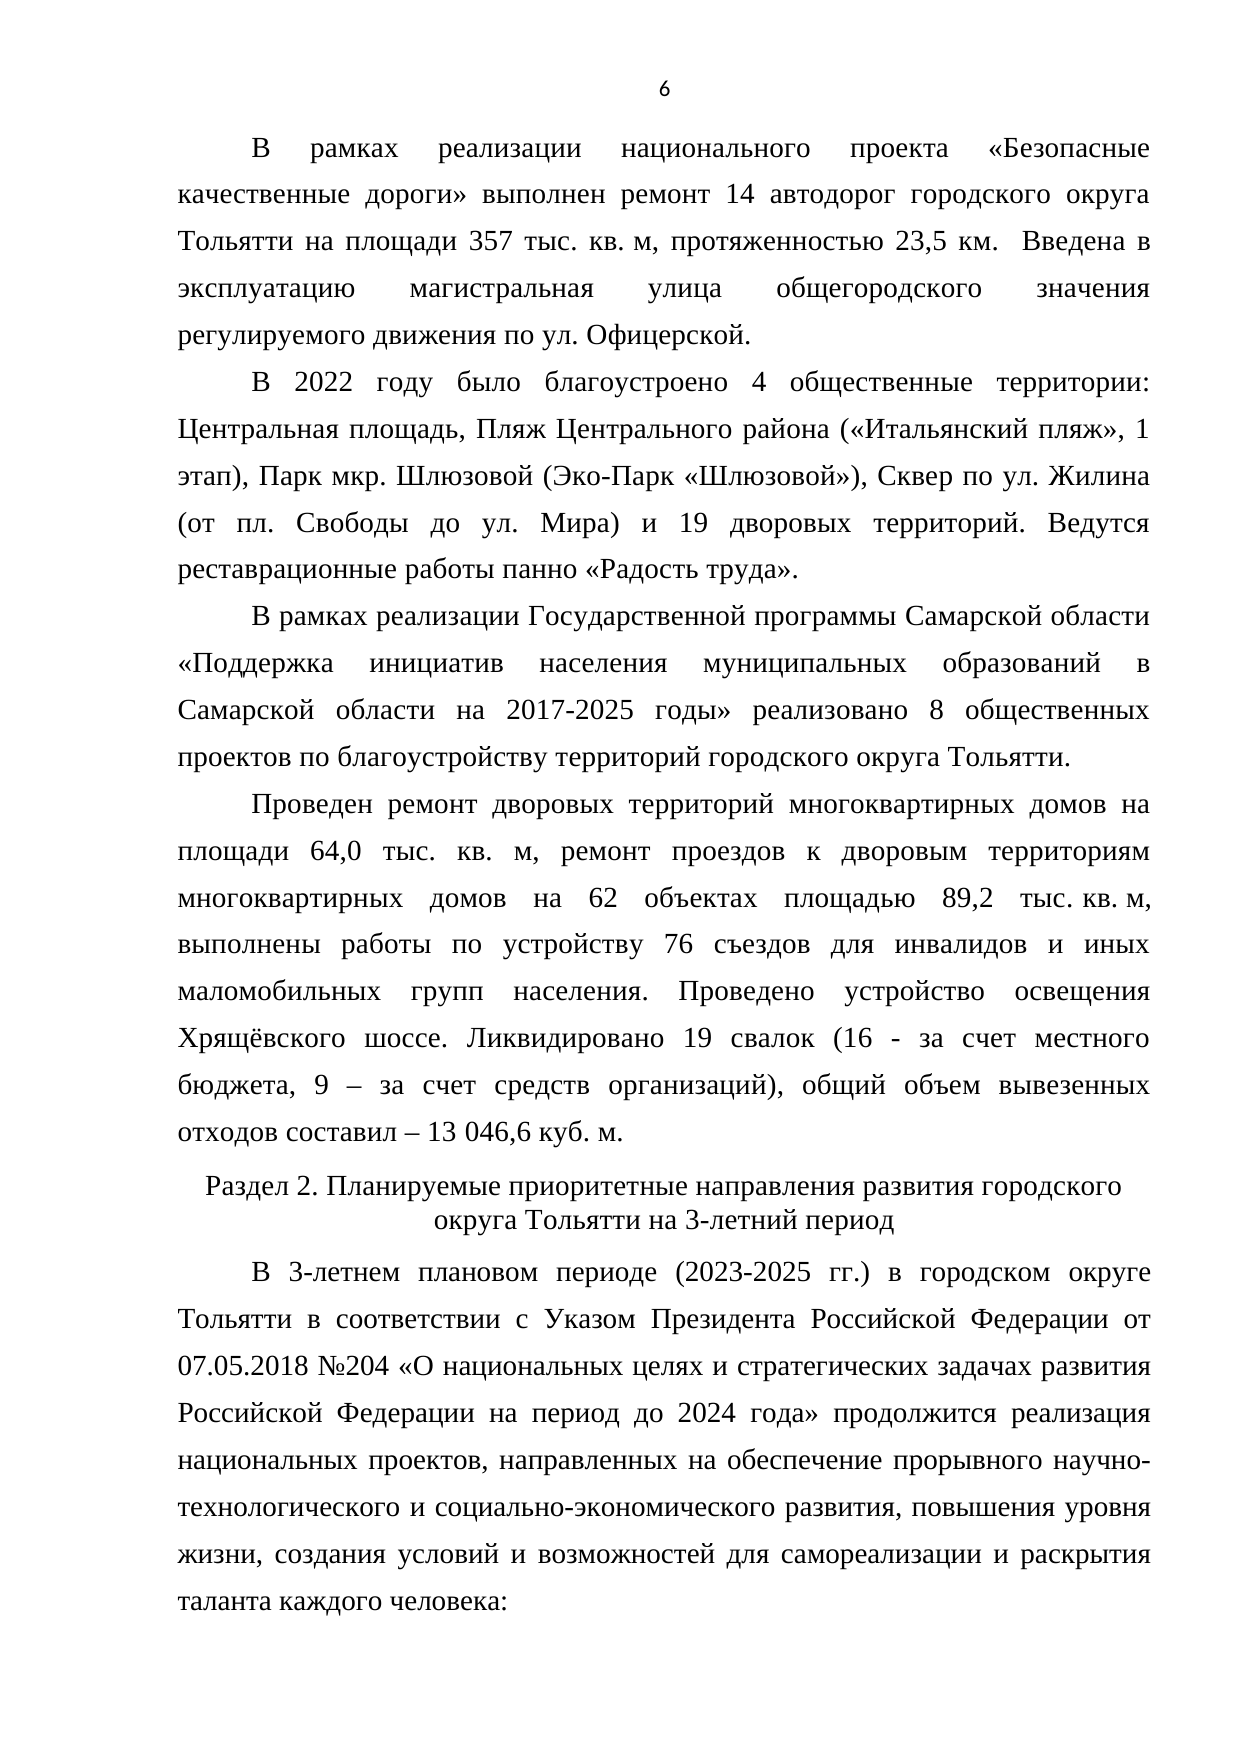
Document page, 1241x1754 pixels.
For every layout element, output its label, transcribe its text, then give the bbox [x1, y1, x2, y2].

text Проведен ремонт дворовых территорий многоквартирных домов на площади 64,0 тыс. кв. м, ремонт проездов к дворовым территориям многоквартирных домов на 62 объектах площадью 89,2 тыс. кв. м, выполнены работы по устройству 76 съездов для инвалидов и иных маломобильных групп населения. Проведено устройство освещения Хрящёвского шоссе. Ликвидировано 19 свалок (16 - за счет местного бюджета, 9 – за счет средств организаций), общий объем вывезенных отходов составил – 13 046,6 куб. м. [177, 786, 1152, 1148]
text В рамках реализации национального проекта «Безопасные качественные дороги» выполнен ремонт 14 автодорог городского округа Тольятти на площади 357 тыс. кв. м, протяженностью 23,5 км. Введена в эксплуатацию магистральная улица общегородского значения регулируемого движения по ул. Офицерской. [177, 130, 1152, 351]
text В рамках реализации Государственной программы Самарской области «Поддержка инициатив населения муниципальных образований в Самарской области на 2017-2025 годы» реализовано 8 общественных проектов по благоустройству территорий городского округа Тольятти. [177, 598, 1152, 773]
text Раздел 2. Планируемые приоритетные направления развития городского округа Тольятти на 3-летний период [177, 1168, 1152, 1235]
text В 3-летнем плановом периоде (2023-2025 гг.) в городском округе Тольятти в соответствии с Указом Президента Российской Федерации от 07.05.2018 №204 «О национальных целях и стратегических задачах развития Российской Федерации на период до 2024 года» продолжится реализация национальных проектов, направленных на обеспечение прорывного научно-технологического и социально-экономического развития, повышения уровня жизни, создания условий и возможностей для самореализации и раскрытия таланта каждого человека: [177, 1254, 1152, 1616]
text В 2022 году было благоустроено 4 общественные территории: Центральная площадь, Пляж Центрального района («Итальянский пляж», 1 этап), Парк мкр. Шлюзовой (Эко-Парк «Шлюзовой»), Сквер по ул. Жилина (от пл. Свободы до ул. Мира) и 19 дворовых территорий. Ведутся реставрационные работы панно «Радость труда». [177, 364, 1152, 585]
